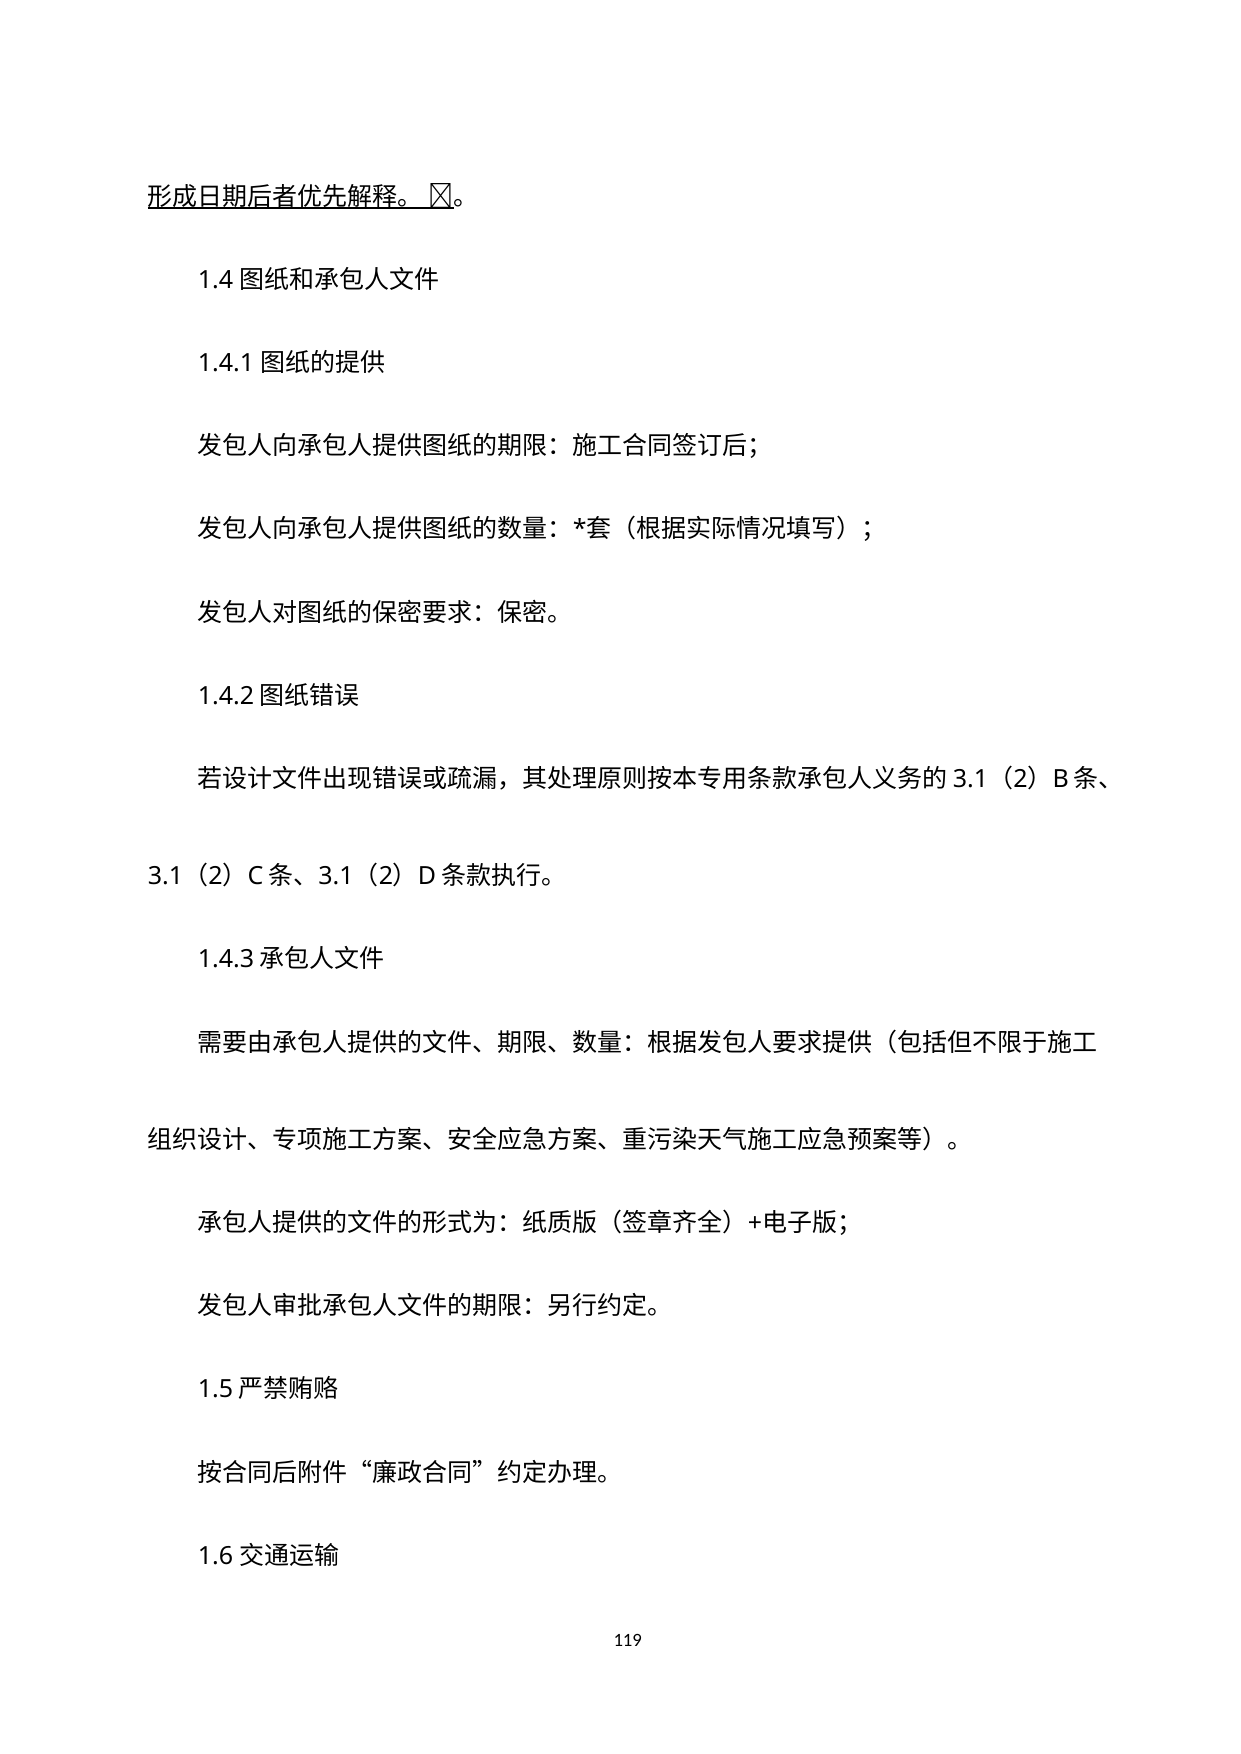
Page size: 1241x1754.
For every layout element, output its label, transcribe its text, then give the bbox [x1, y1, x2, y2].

text 需要由承包人提供的文件、期限、数量：根据发包人要求提供（包括但不限于施工组织设计、专项施工方案、安全应急方案、重污染天气施工应急预案等）。 [148, 1008, 1107, 1170]
text 按合同后附件“廉政合同”约定办理。 [148, 1438, 1107, 1503]
text 1.4.1 图纸的提供 [148, 328, 1107, 393]
text 1.4.2图纸错误 [148, 661, 1107, 726]
text 1.4 图纸和承包人文件 [148, 245, 1107, 310]
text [148, 162, 1107, 227]
text 发包人审批承包人文件的期限：另行约定。 [148, 1271, 1107, 1336]
text 发包人对图纸的保密要求：保密。 [148, 578, 1107, 643]
text 若设计文件出现错误或疏漏，其处理原则按本专用条款承包人义务的3.1（2）B条、3.1（2）C条、3.1（2）D条款执行。 [148, 744, 1107, 906]
text 承包人提供的文件的形式为：纸质版（签章齐全）+电子版； [148, 1188, 1107, 1253]
text 发包人向承包人提供图纸的期限：施工合同签订后； [148, 411, 1107, 476]
text 1.6 交通运输 [148, 1521, 1107, 1586]
text 发包人向承包人提供图纸的数量：*套（根据实际情况填写）； [148, 494, 1107, 559]
text 1.4.3承包人文件 [148, 924, 1107, 989]
text 1.5严禁贿赂 [148, 1354, 1107, 1419]
